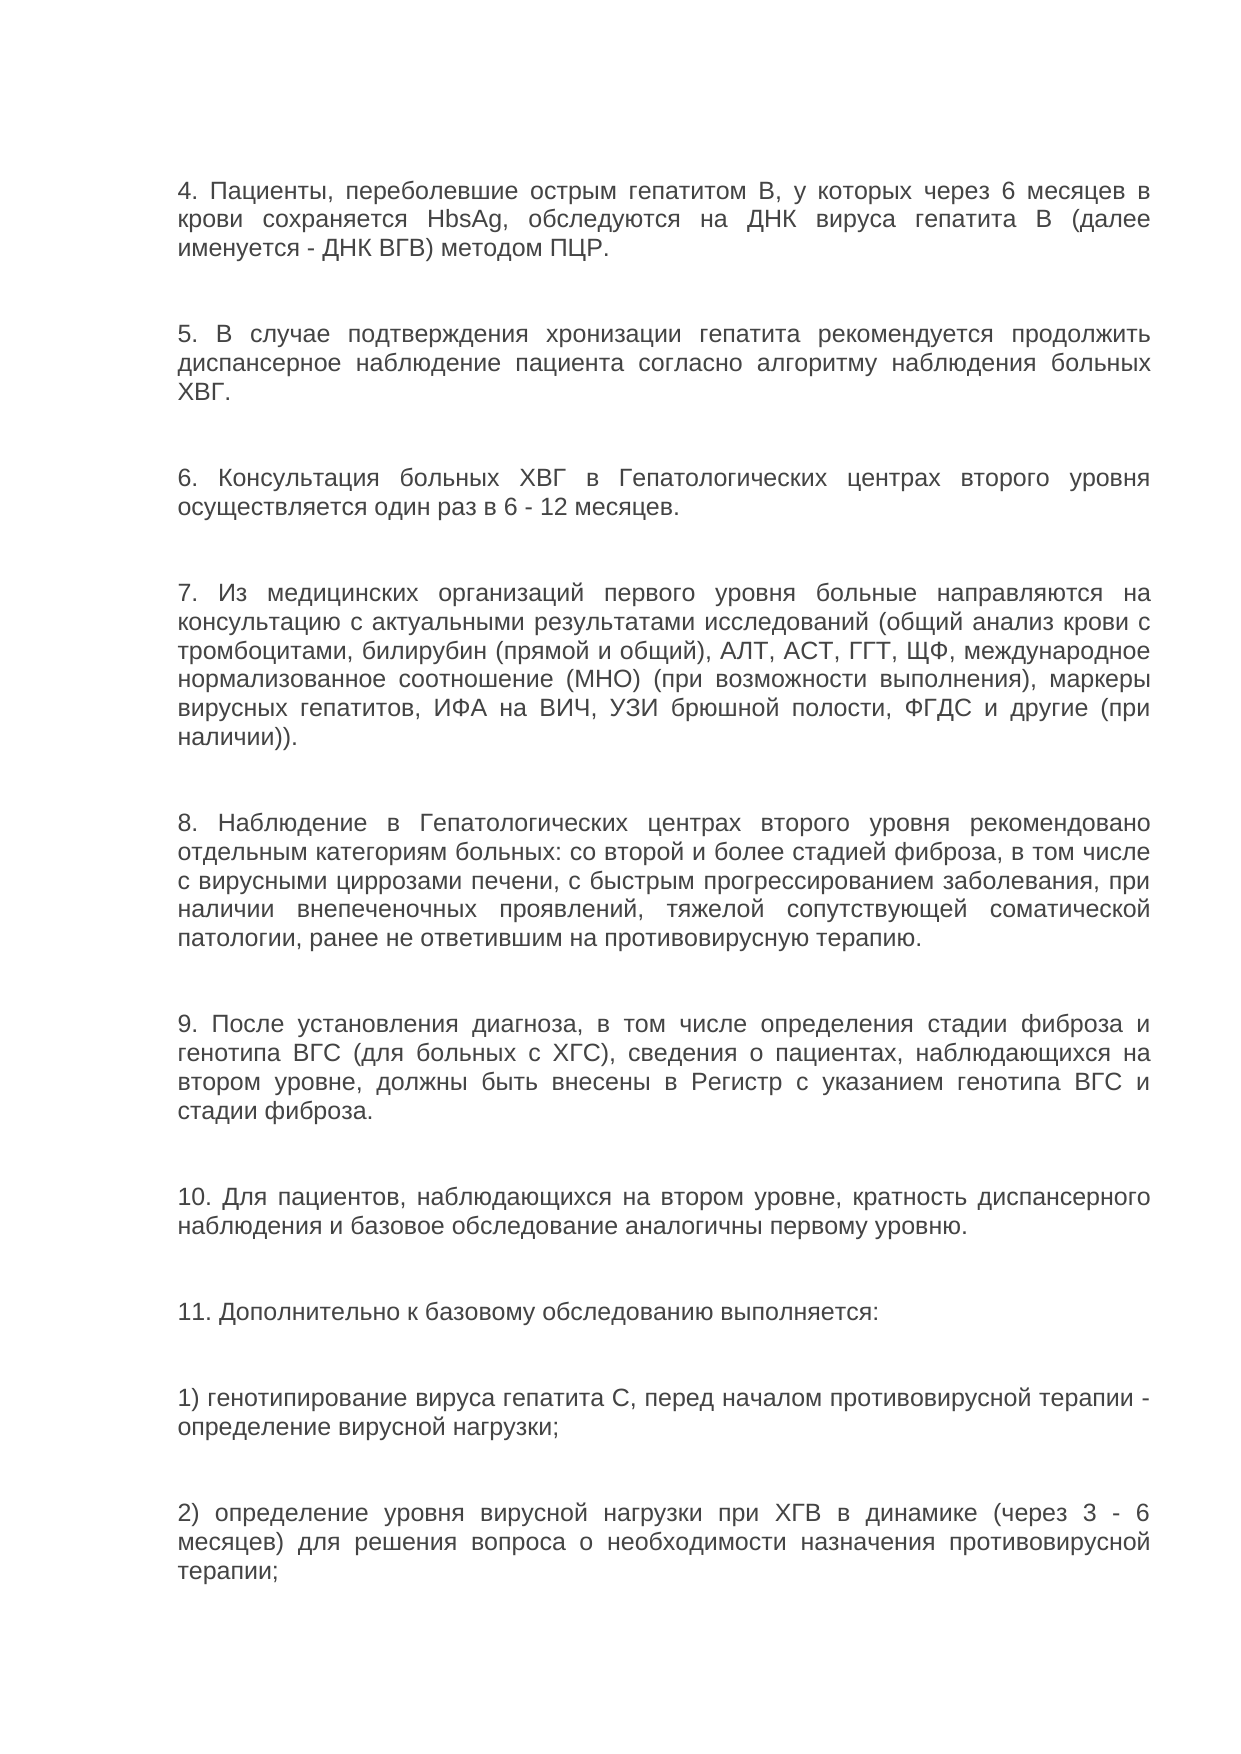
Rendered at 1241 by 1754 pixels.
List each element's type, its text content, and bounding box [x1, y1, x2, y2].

text 11. Дополнительно к базовому обследованию выполняется: [177, 1297, 1152, 1326]
text 2) определение уровня вирусной нагрузки при ХГB в динамике (через 3 - 6 месяцев) для решения вопроса о необходимости назначения противовирусной терапии; [177, 1498, 1152, 1584]
text 4. Пациенты, переболевшие острым гепатитом B, у которых через 6 месяцев в крови сохраняется HbsAg, обследуются на ДНК вируса гепатита B (далее именуется - ДНК ВГB) методом ПЦР. [177, 176, 1152, 262]
text 9. После установления диагноза, в том числе определения стадии фиброза и генотипа ВГC (для больных с ХГC), сведения о пациентах, наблюдающихся на втором уровне, должны быть внесены в Регистр с указанием генотипа ВГC и стадии фиброза. [177, 1009, 1152, 1124]
text 8. Наблюдение в Гепатологических центрах второго уровня рекомендовано отдельным категориям больных: со второй и более стадией фиброза, в том числе с вирусными циррозами печени, с быстрым прогрессированием заболевания, при наличии внепеченочных проявлений, тяжелой сопутствующей соматической патологии, ранее не ответившим на противовирусную терапию. [177, 808, 1152, 952]
text 10. Для пациентов, наблюдающихся на втором уровне, кратность диспансерного наблюдения и базовое обследование аналогичны первому уровню. [177, 1182, 1152, 1239]
text 6. Консультация больных ХВГ в Гепатологических центрах второго уровня осуществляется один раз в 6 - 12 месяцев. [177, 463, 1152, 521]
text 7. Из медицинских организаций первого уровня больные направляются на консультацию с актуальными результатами исследований (общий анализ крови с тромбоцитами, билирубин (прямой и общий), АЛТ, АСТ, ГГТ, ЩФ, международное нормализованное соотношение (МНО) (при возможности выполнения), маркеры вирусных гепатитов, ИФА на ВИЧ, УЗИ брюшной полости, ФГДС и другие (при наличии)). [177, 578, 1152, 751]
text 1) генотипирование вируса гепатита C, перед началом противовирусной терапии - определение вирусной нагрузки; [177, 1383, 1152, 1441]
text 5. В случае подтверждения хронизации гепатита рекомендуется продолжить диспансерное наблюдение пациента согласно алгоритму наблюдения больных ХВГ. [177, 319, 1152, 406]
